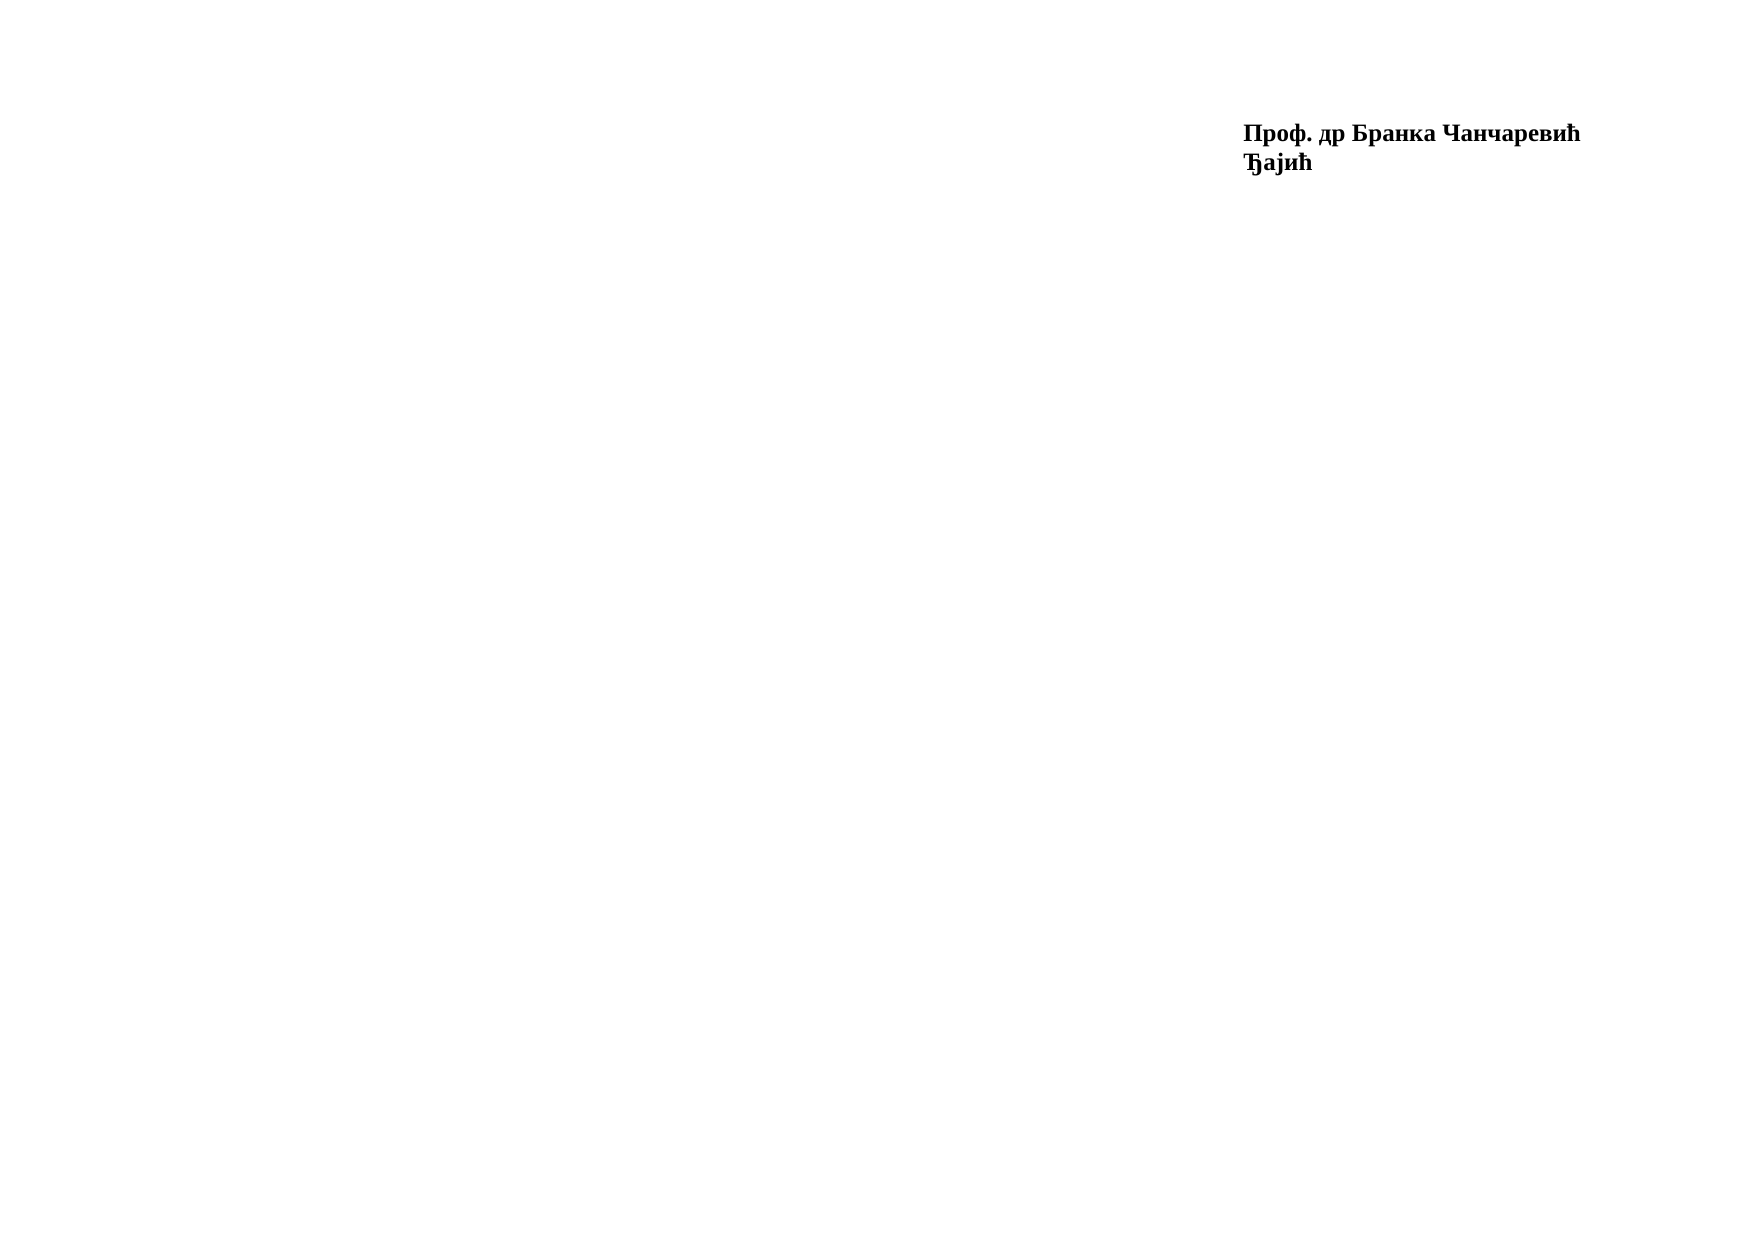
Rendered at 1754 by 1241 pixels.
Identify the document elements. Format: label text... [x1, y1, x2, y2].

text Проф. др Бранка Чанчаревић Ђајић [1243, 118, 1636, 176]
